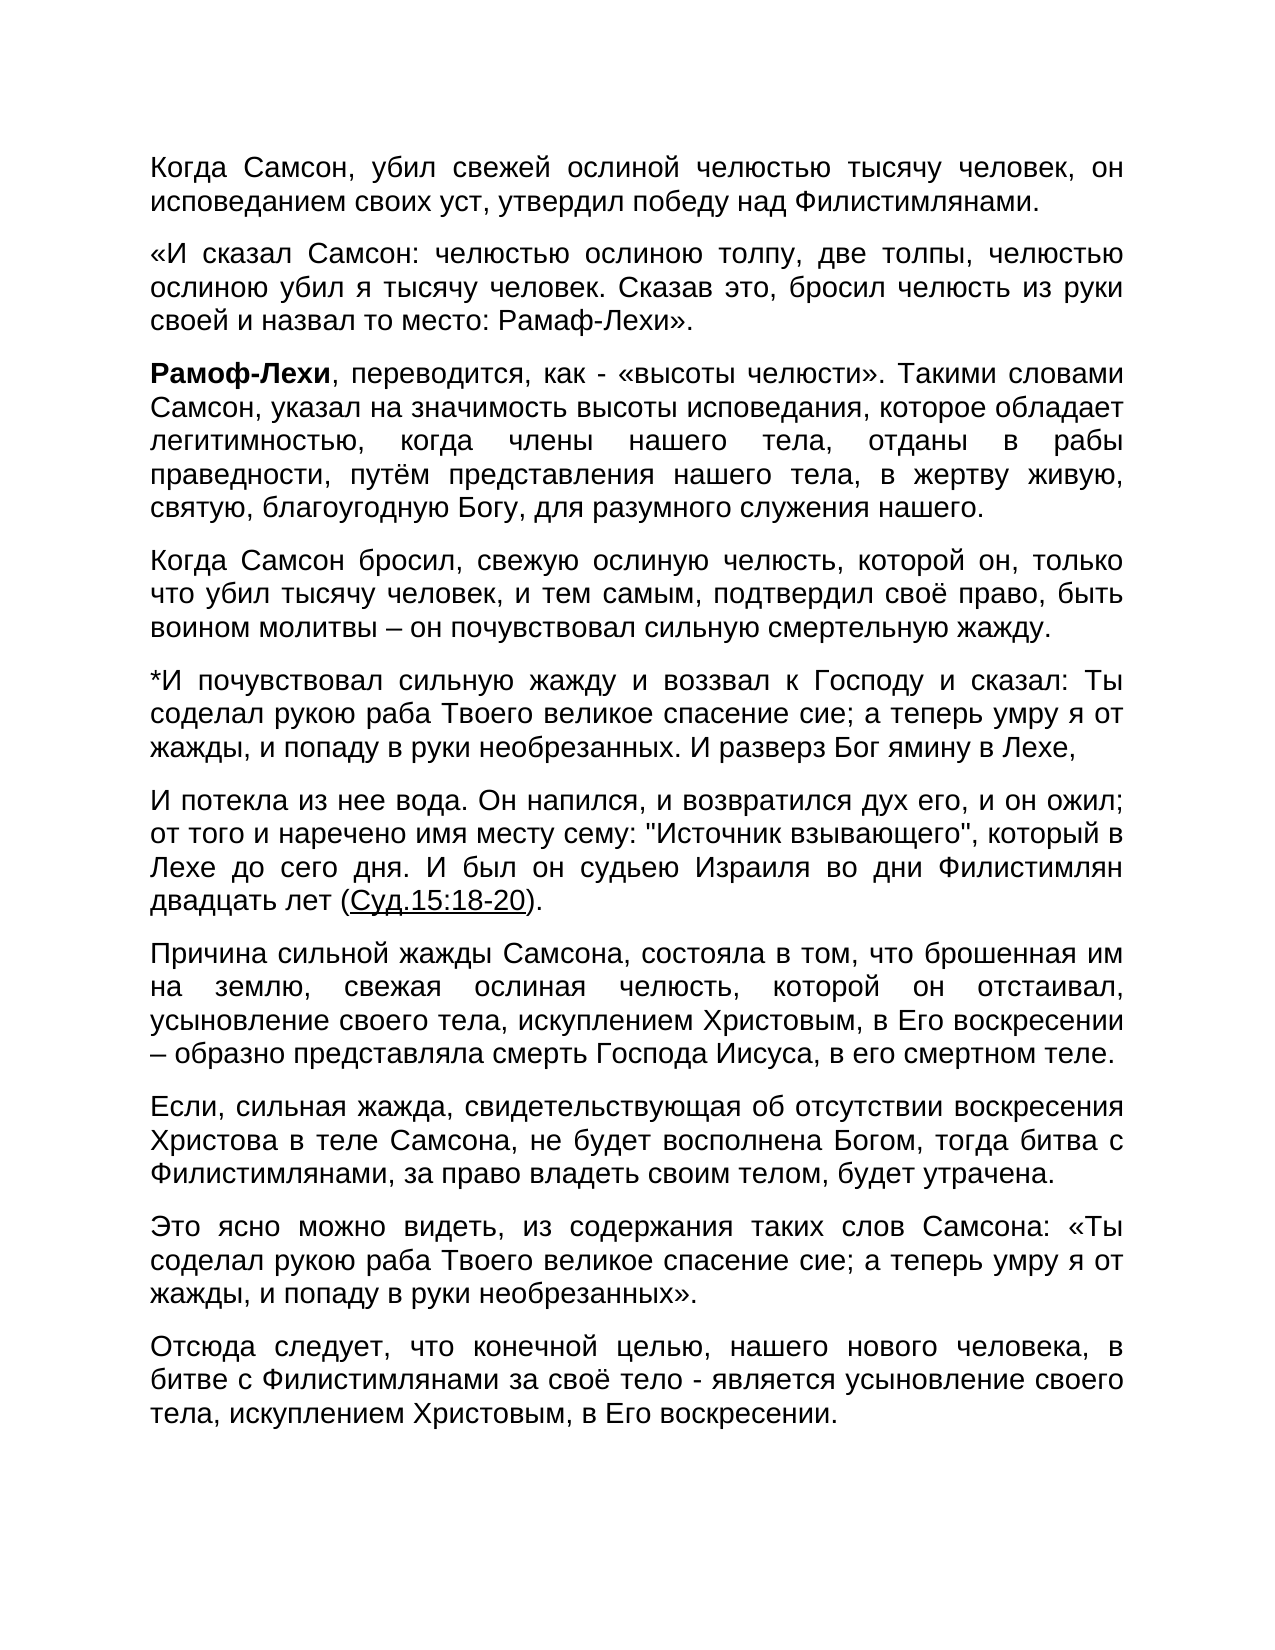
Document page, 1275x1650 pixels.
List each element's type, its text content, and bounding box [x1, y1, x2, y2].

text Если, сильная жажда, свидетельствующая об отсутствии воскресения Христова в теле Самсона, не будет восполнена Богом, тогда битва с Филистимлянами, за право владеть своим телом, будет утрачена. [150, 1089, 1125, 1190]
text Рамоф-Лехи, переводится, как - «высоты челюсти». Такими словами Самсон, указал на значимость высоты исповедания, которое обладает легитимностью, когда члены нашего тела, отданы в рабы праведности, путём представления нашего тела, в жертву живую, святую, благоугодную Богу, для разумного служения нашего. [150, 356, 1125, 524]
text *И почувствовал сильную жажду и воззвал к Господу и сказал: Ты соделал рукою раба Твоего великое спасение сие; а теперь умру я от жажды, и попаду в руки необрезанных. И разверз Бог ямину в Лехе, [150, 663, 1125, 763]
text И потекла из нее вода. Он напился, и возвратился дух его, и он ожил; от того и наречено имя месту сему: "Источник взывающего", который в Лехе до сего дня. И был он судьею Израиля во дни Филистимлян двадцать лет (Суд.15:18-20). [150, 782, 1125, 917]
text Это ясно можно видеть, из содержания таких слов Самсона: «Ты соделал рукою раба Твоего великое спасение сие; а теперь умру я от жажды, и попаду в руки необрезанных». [150, 1209, 1125, 1309]
text Когда Самсон бросил, свежую ослиную челюсть, которой он, только что убил тысячу человек, и тем самым, подтвердил своё право, быть воином молитвы – он почувствовал сильную смертельную жажду. [150, 543, 1125, 643]
text Причина сильной жажды Самсона, состояла в том, что брошенная им на землю, свежая ослиная челюсть, которой он отстаивал, усыновление своего тела, искуплением Христовым, в Его воскресении – образно представляла смерть Господа Иисуса, в его смертном теле. [150, 936, 1125, 1070]
text Отсюда следует, что конечной целью, нашего нового человека, в битве с Филистимлянами за своё тело - является усыновление своего тела, искуплением Христовым, в Его воскресении. [150, 1329, 1125, 1429]
text Когда Самсон, убил свежей ослиной челюстью тысячу человек, он исповеданием своих уст, утвердил победу над Филистимлянами. [150, 150, 1125, 217]
text «И сказал Самсон: челюстью ослиною толпу, две толпы, челюстью ослиною убил я тысячу человек. Сказав это, бросил челюсть из руки своей и назвал то место: Рамаф-Лехи». [150, 236, 1125, 337]
